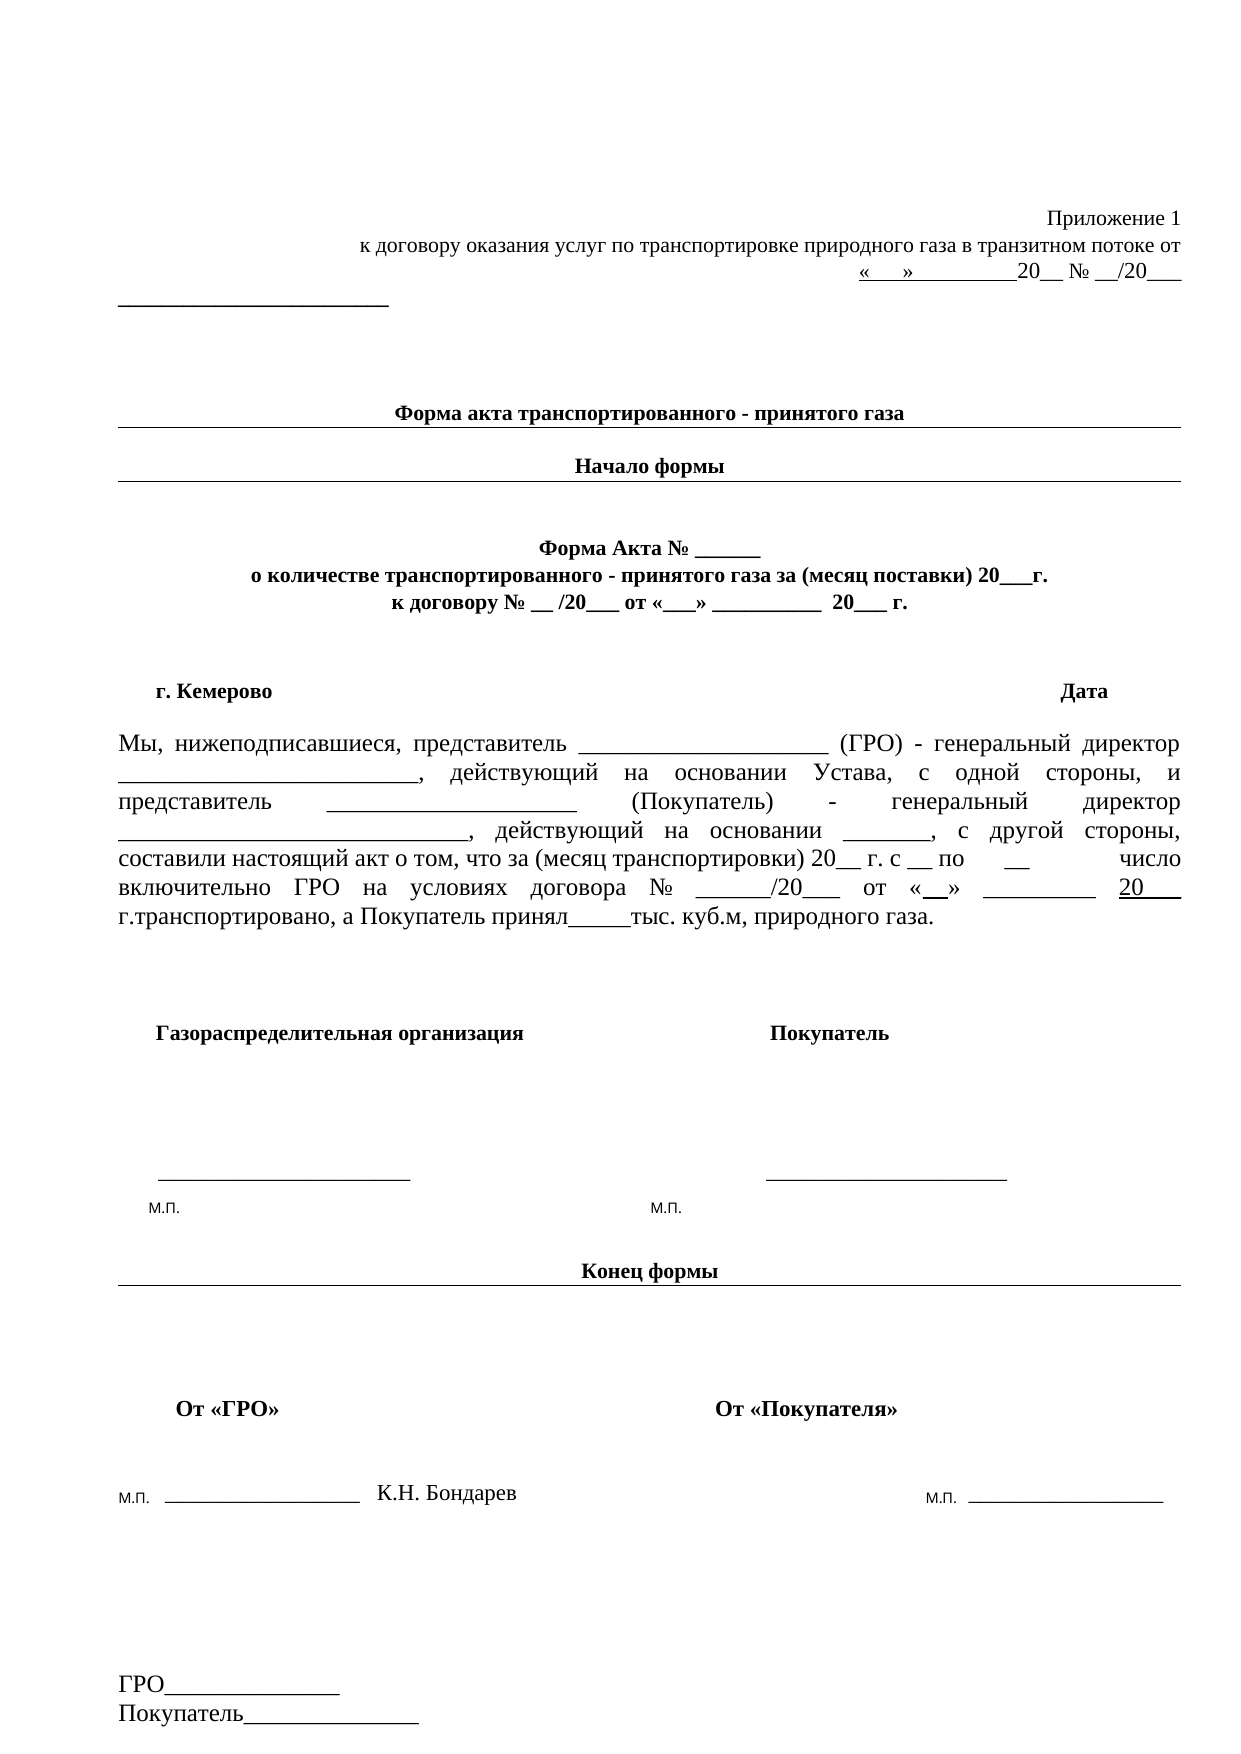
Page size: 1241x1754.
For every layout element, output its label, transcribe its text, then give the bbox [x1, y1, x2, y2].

text ______________________ _____________________ [118, 1157, 1181, 1183]
text Мы, нижеподписавшиеся, представитель ____________________ (ГРО) - генеральный директор ________________________, действующий на основании Устава, с одной стороны, и представитель ____________________ (Покупатель) - генеральный директор ____________________________, действующий на основании _______, с другой стороны, составили настоящий акт о том, что за (месяц транспортировки) 20__ г. с __ по __ число включительно ГРО на условиях договора № ______/20___ от «__» _________ 20___ г.транспортировано, а Покупатель принял_____тыс. куб.м, природного газа. [118, 728, 1181, 930]
text Конец формы [118, 1261, 1181, 1285]
text « » 20__ № __/20___ [118, 257, 1181, 284]
text Приложение 1 [118, 204, 1181, 231]
text Газораспределительная организация Покупатель [118, 1020, 1181, 1045]
text От «ГРО» От «Покупателя» [118, 1394, 1181, 1421]
text Начало формы [118, 453, 1181, 481]
text к договору оказания услуг по транспортировке природного газа в транзитном потоке от [118, 231, 1181, 257]
text к договору № __ /20___ от «___» __________ 20___ г. [118, 588, 1181, 615]
text Форма Акта № ______ [118, 534, 1181, 561]
text г. Кемерово Дата [118, 681, 1181, 702]
text о количестве транспортированного - принятого газа за (месяц поставки) 20___г. [118, 561, 1181, 588]
text Форма акта транспортированного - принятого газа [118, 400, 1181, 427]
text М.П. М.П. [118, 1183, 1181, 1218]
text М.П. _________________ К.Н. Бондарев М.П. _________________ [118, 1474, 1181, 1508]
